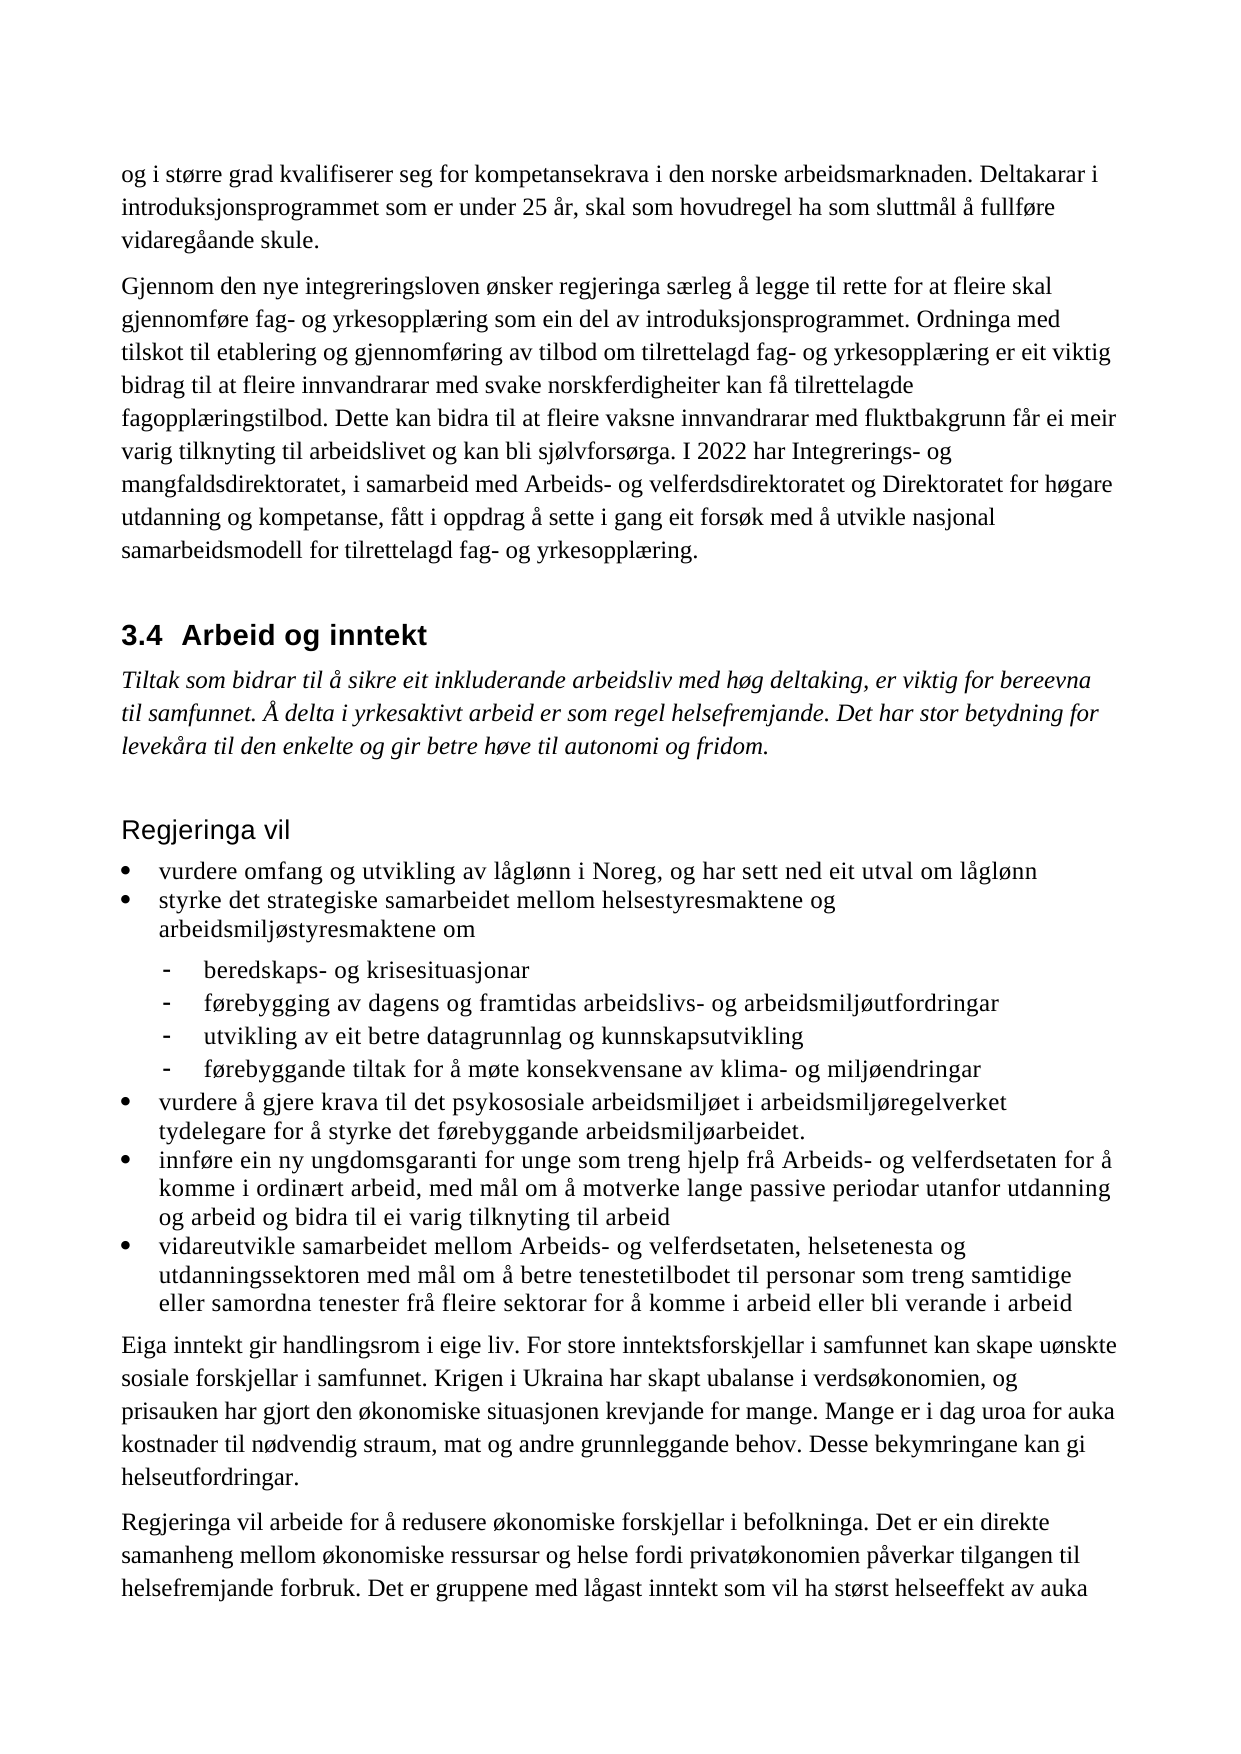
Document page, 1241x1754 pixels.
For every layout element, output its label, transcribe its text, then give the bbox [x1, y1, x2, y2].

list utvikling av eit betre datagrunnlag og kunnskapsutvikling [162, 1021, 1119, 1050]
text Gjennom den nye integreringsloven ønsker regjeringa særleg å legge til rette for at fleire skal gjennomføre fag- og yrkesopplæring som ein del av introduksjonsprogrammet. Ordninga med tilskot til etablering og gjennomføring av tilbod om tilrettelagd fag- og yrkesopplæring er eit viktig bidrag til at fleire innvandrarar med svake norskferdigheiter kan få tilrettelagde fagopplæringstilbod. Dette kan bidra til at fleire vaksne innvandrarar med fluktbakgrunn får ei meir varig tilknyting til arbeidslivet og kan bli sjølvforsørga. I 2022 har Integrerings- og mangfaldsdirektoratet, i samarbeid med Arbeids- og velferdsdirektoratet og Direktoratet for høgare utdanning og kompetanse, fått i oppdrag å sette i gang eit forsøk med å utvikle nasjonal samarbeidsmodell for tilrettelagd fag- og yrkesopplæring. [121, 271, 1119, 564]
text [121, 1507, 1119, 1602]
text Regjeringa vil [121, 814, 1119, 845]
list vidareutvikle samarbeidet mellom Arbeids- og velferdsetaten, helsetenesta og utdanningssektoren med mål om å betre tenestetilbodet til personar som treng samtidige eller samordna tenester frå fleire sektorar for å komme i arbeid eller bli verande i arbeid [121, 1231, 1119, 1317]
list vurdere å gjere krava til det psykososiale arbeidsmiljøet i arbeidsmiljøregelverket tydelegare for å styrke det førebyggande arbeidsmiljøarbeidet. [121, 1087, 1119, 1145]
list styrke det strategiske samarbeidet mellom helsestyresmaktene og arbeidsmiljøstyresmaktene om [121, 885, 1119, 943]
list førebyggande tiltak for å møte konsekvensane av klima- og miljøendringar [162, 1054, 1119, 1083]
list innføre ein ny ungdomsgaranti for unge som treng hjelp frå Arbeids- og velferdsetaten for å komme i ordinært arbeid, med mål om å motverke lange passive periodar utanfor utdanning og arbeid og bidra til ei varig tilknyting til arbeid [121, 1145, 1119, 1231]
subtitle Arbeid og inntekt [121, 618, 1119, 652]
text Tiltak som bidrar til å sikre eit inkluderande arbeidsliv med høg deltaking, er viktig for bereevna til samfunnet. Å delta i yrkesaktivt arbeid er som regel helsefremjande. Det har stor betydning for levekåra til den enkelte og gir betre høve til autonomi og fridom. [121, 665, 1119, 760]
list vurdere omfang og utvikling av låglønn i Noreg, og har sett ned eit utval om låglønn [121, 856, 1119, 885]
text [121, 159, 1119, 254]
list førebygging av dagens og framtidas arbeidslivs- og arbeidsmiljøutfordringar [162, 988, 1119, 1017]
list beredskaps- og krisesituasjonar [162, 955, 1119, 984]
text Eiga inntekt gir handlingsrom i eige liv. For store inntektsforskjellar i samfunnet kan skape uønskte sosiale forskjellar i samfunnet. Krigen i Ukraina har skapt ubalanse i verdsøkonomien, og prisauken har gjort den økonomiske situasjonen krevjande for mange. Mange er i dag uroa for auka kostnader til nødvendig straum, mat og andre grunnleggande behov. Desse bekymringane kan gi helseutfordringar. [121, 1330, 1119, 1491]
